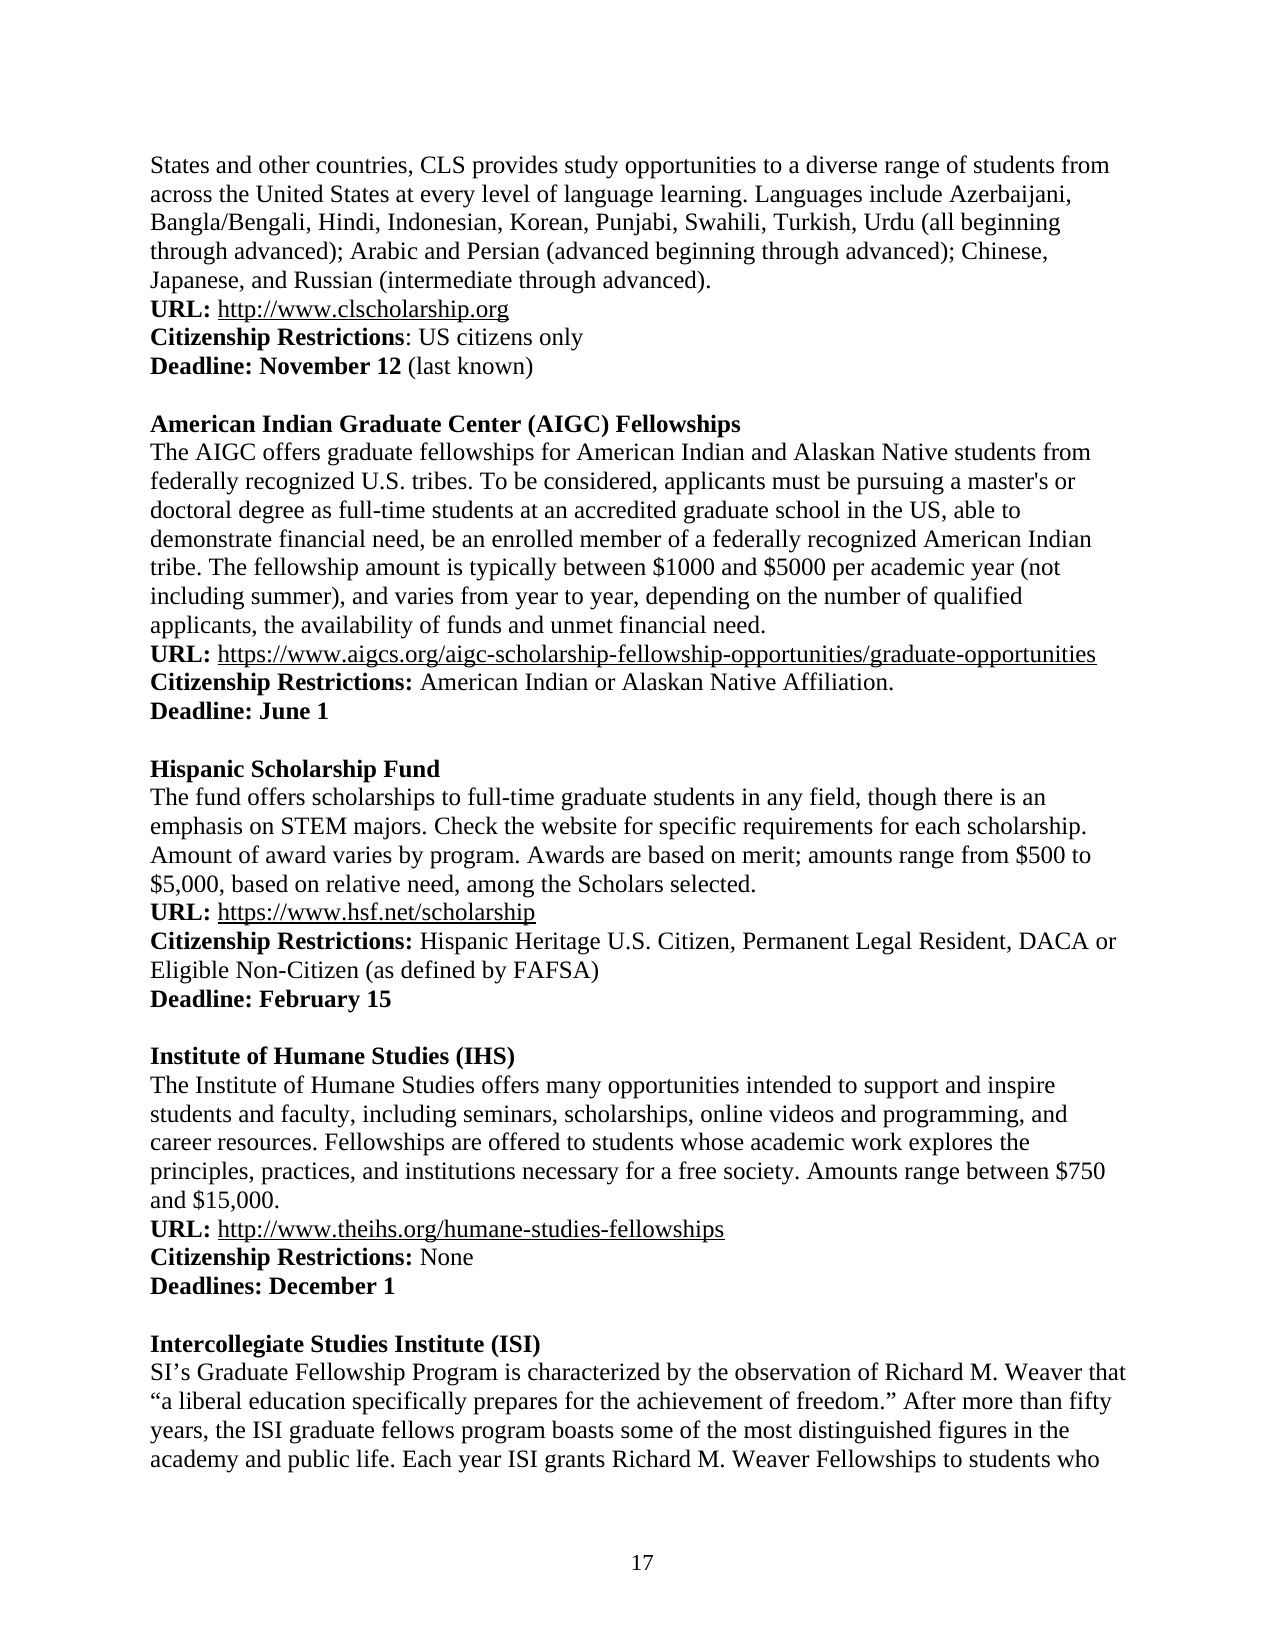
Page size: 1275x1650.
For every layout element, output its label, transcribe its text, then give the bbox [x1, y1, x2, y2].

text URL: http://www.theihs.org/humane-studies-fellowships [150, 1214, 1134, 1242]
subtitle American Indian Graduate Center (AIGC) Fellowships [150, 409, 1134, 437]
subtitle Intercollegiate Studies Institute (ISI) [150, 1329, 1134, 1357]
text Deadline: November 12 (last known) [150, 351, 1134, 380]
text Deadline: February 15 [150, 984, 1134, 1012]
text The Institute of Humane Studies offers many opportunities intended to support and inspire students and faculty, including seminars, scholarships, online videos and programming, and career resources. Fellowships are offered to students whose academic work explores the principles, practices, and institutions necessary for a free society. Amounts range between $750 and $15,000. [150, 1070, 1134, 1214]
text URL: https://www.hsf.net/scholarship [150, 897, 1134, 926]
text URL: http://www.clscholarship.org [150, 294, 1134, 322]
subtitle Institute of Humane Studies (IHS) [150, 1041, 1134, 1070]
text The AIGC offers graduate fellowships for American Indian and Alaskan Native students from federally recognized U.S. tribes. To be considered, applicants must be pursuing a master's or doctoral degree as full-time students at an accredited graduate school in the US, able to demonstrate financial need, be an enrolled member of a federally recognized American Indian tribe. The fellowship amount is typically between $1000 and $5000 per academic year (not including summer), and varies from year to year, depending on the number of qualified applicants, the availability of funds and unmet financial need. [150, 437, 1134, 639]
text Citizenship Restrictions: Hispanic Heritage U.S. Citizen, Permanent Legal Resident, DACA or Eligible Non-Citizen (as defined by FAFSA) [150, 926, 1134, 984]
text URL: https://www.aigcs.org/aigc-scholarship-fellowship-opportunities/graduate-opportunities [150, 639, 1134, 667]
text Citizenship Restrictions: American Indian or Alaskan Native Affiliation. [150, 667, 1134, 696]
text Deadline: June 1 [150, 696, 1134, 725]
text Deadlines: December 1 [150, 1271, 1134, 1300]
text Citizenship Restrictions: US citizens only [150, 322, 1134, 351]
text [150, 1357, 1134, 1472]
text The fund offers scholarships to full-time graduate students in any field, though there is an emphasis on STEM majors. Check the website for specific requirements for each scholarship. Amount of award varies by program. Awards are based on merit; amounts range from $500 to $5,000, based on relative need, among the Scholars selected. [150, 782, 1134, 897]
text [150, 150, 1134, 294]
subtitle Hispanic Scholarship Fund [150, 754, 1134, 782]
text Citizenship Restrictions: None [150, 1242, 1134, 1271]
